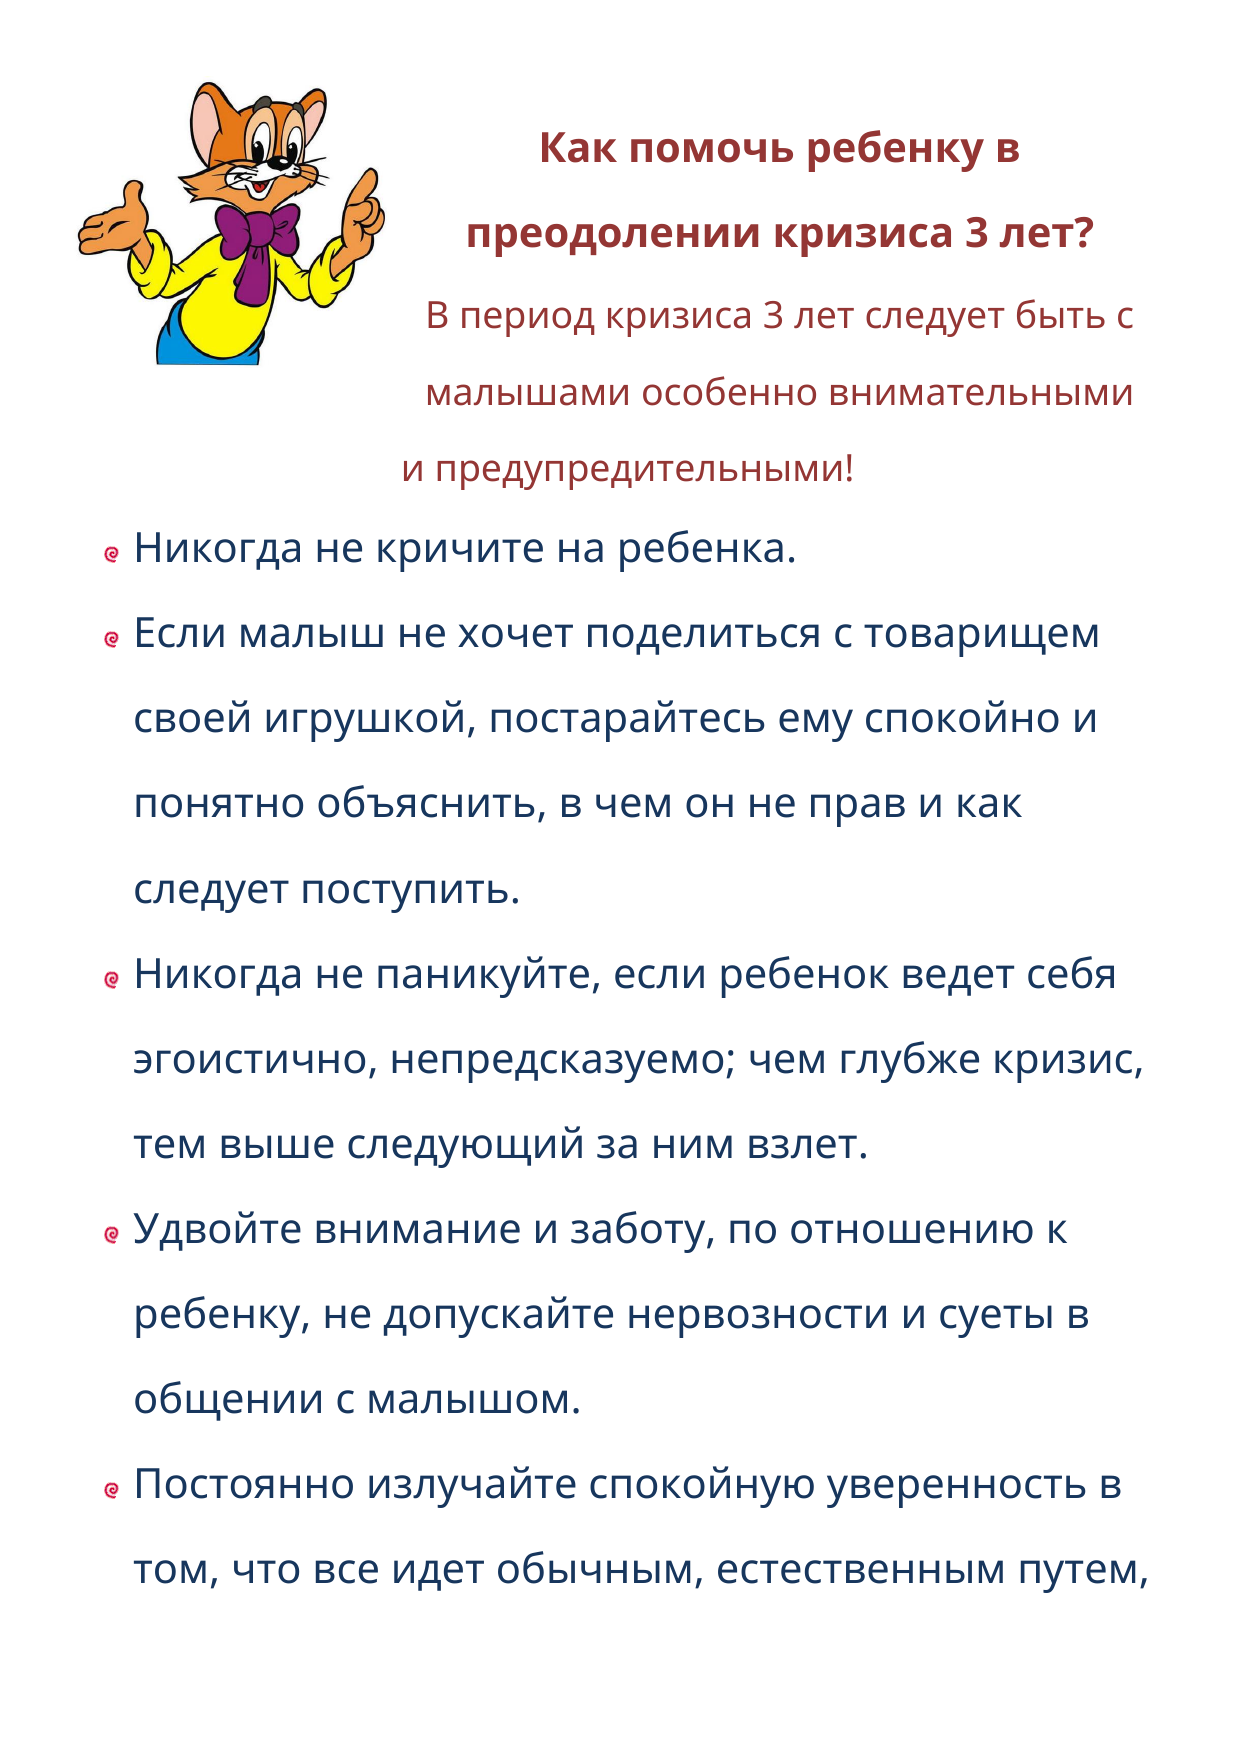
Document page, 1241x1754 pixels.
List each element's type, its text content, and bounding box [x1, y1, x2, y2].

picture [104, 1482, 120, 1499]
picture [104, 971, 120, 989]
list Если малыш не хочет поделиться с товарищем своей игрушкой, постарайтесь ему спокойно и понятно объяснить, в чем он не прав и как следует поступить. [103, 603, 1152, 915]
text В период кризиса 3 лет следует быть с малышами особенно внимательными и предупредительными! [103, 288, 1152, 492]
list Никогда не кричите на ребенка. [103, 518, 1152, 575]
list Никогда не паникуйте, если ребенок ведет себя эгоистично, непредсказуемо; чем глубже кризис, тем выше следующий за ним взлет. [103, 943, 1152, 1171]
picture [104, 1226, 120, 1244]
picture [104, 546, 120, 563]
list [103, 1454, 1152, 1596]
text Как помочь ребенку в преодолении кризиса 3 лет? [389, 118, 1152, 260]
picture [104, 631, 120, 648]
picture [72, 76, 389, 368]
list Удвойте внимание и заботу, по отношению к ребенку, не допускайте нервозности и суеты в общении с малышом. [103, 1199, 1152, 1426]
